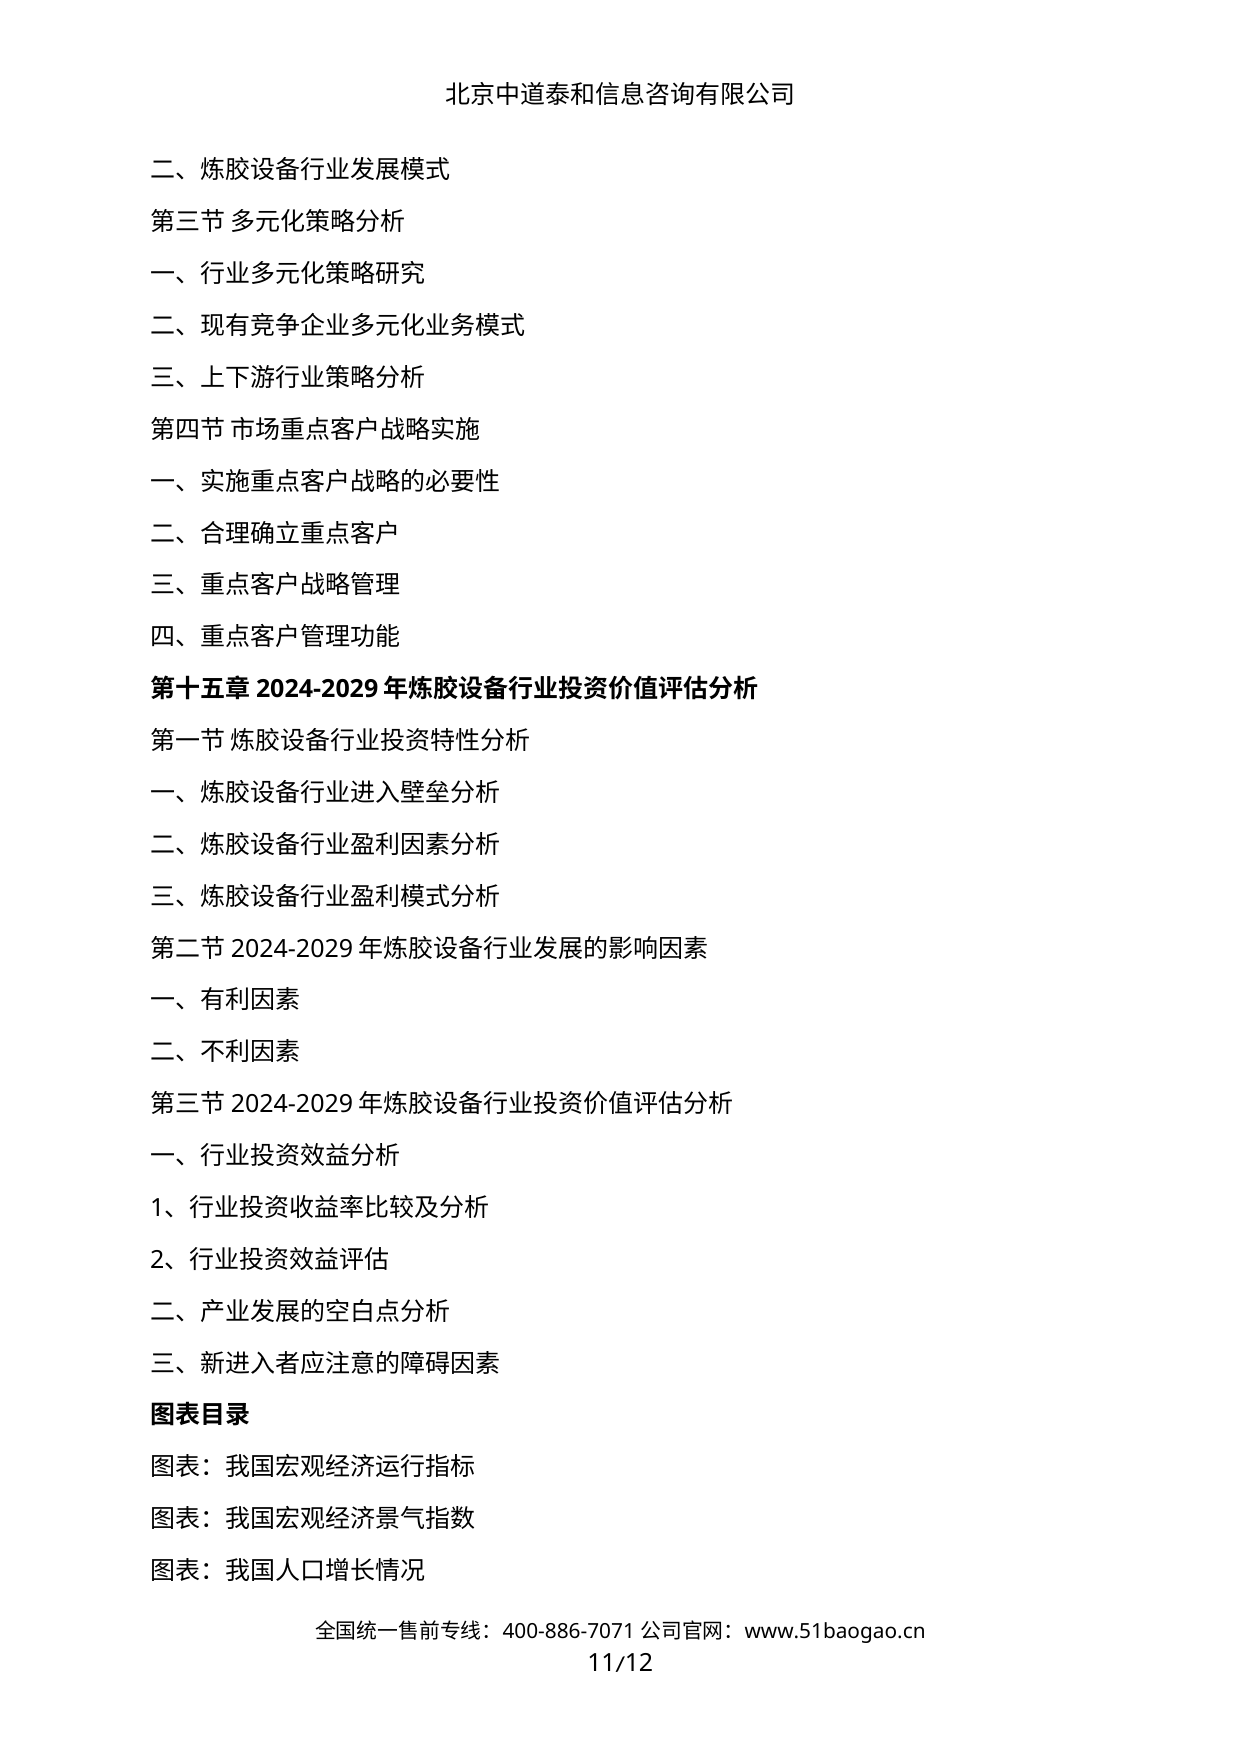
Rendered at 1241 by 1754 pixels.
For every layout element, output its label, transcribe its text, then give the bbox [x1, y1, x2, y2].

text 二、炼胶设备行业发展模式 [150, 150, 1090, 186]
text 一、行业多元化策略研究 [150, 254, 1090, 290]
text 图表：我国宏观经济运行指标 [150, 1447, 1090, 1483]
text 第三节 多元化策略分析 [150, 202, 1090, 238]
text 一、行业投资效益分析 [150, 1136, 1090, 1172]
text 三、上下游行业策略分析 [150, 357, 1090, 394]
text 一、实施重点客户战略的必要性 [150, 461, 1090, 497]
text 二、产业发展的空白点分析 [150, 1291, 1090, 1327]
text 第十五章 2024-2029年炼胶设备行业投资价值评估分析 [150, 669, 1090, 705]
text 第一节 炼胶设备行业投资特性分析 [150, 721, 1090, 757]
text 图表：我国宏观经济景气指数 [150, 1499, 1090, 1535]
text 第二节 2024-2029年炼胶设备行业发展的影响因素 [150, 928, 1090, 964]
text 2、行业投资效益评估 [150, 1239, 1090, 1276]
text 四、重点客户管理功能 [150, 617, 1090, 653]
text 二、现有竞争企业多元化业务模式 [150, 306, 1090, 342]
text 1、行业投资收益率比较及分析 [150, 1187, 1090, 1224]
text 图表：我国人口增长情况 [150, 1551, 1090, 1587]
text 图表目录 [150, 1395, 1090, 1431]
text 一、有利因素 [150, 980, 1090, 1016]
text 二、不利因素 [150, 1032, 1090, 1068]
text 三、重点客户战略管理 [150, 565, 1090, 601]
text 二、炼胶设备行业盈利因素分析 [150, 824, 1090, 861]
text 二、合理确立重点客户 [150, 513, 1090, 549]
text 第三节 2024-2029年炼胶设备行业投资价值评估分析 [150, 1084, 1090, 1120]
text 第四节 市场重点客户战略实施 [150, 409, 1090, 446]
text 一、炼胶设备行业进入壁垒分析 [150, 772, 1090, 809]
text 三、炼胶设备行业盈利模式分析 [150, 876, 1090, 912]
text 三、新进入者应注意的障碍因素 [150, 1343, 1090, 1379]
